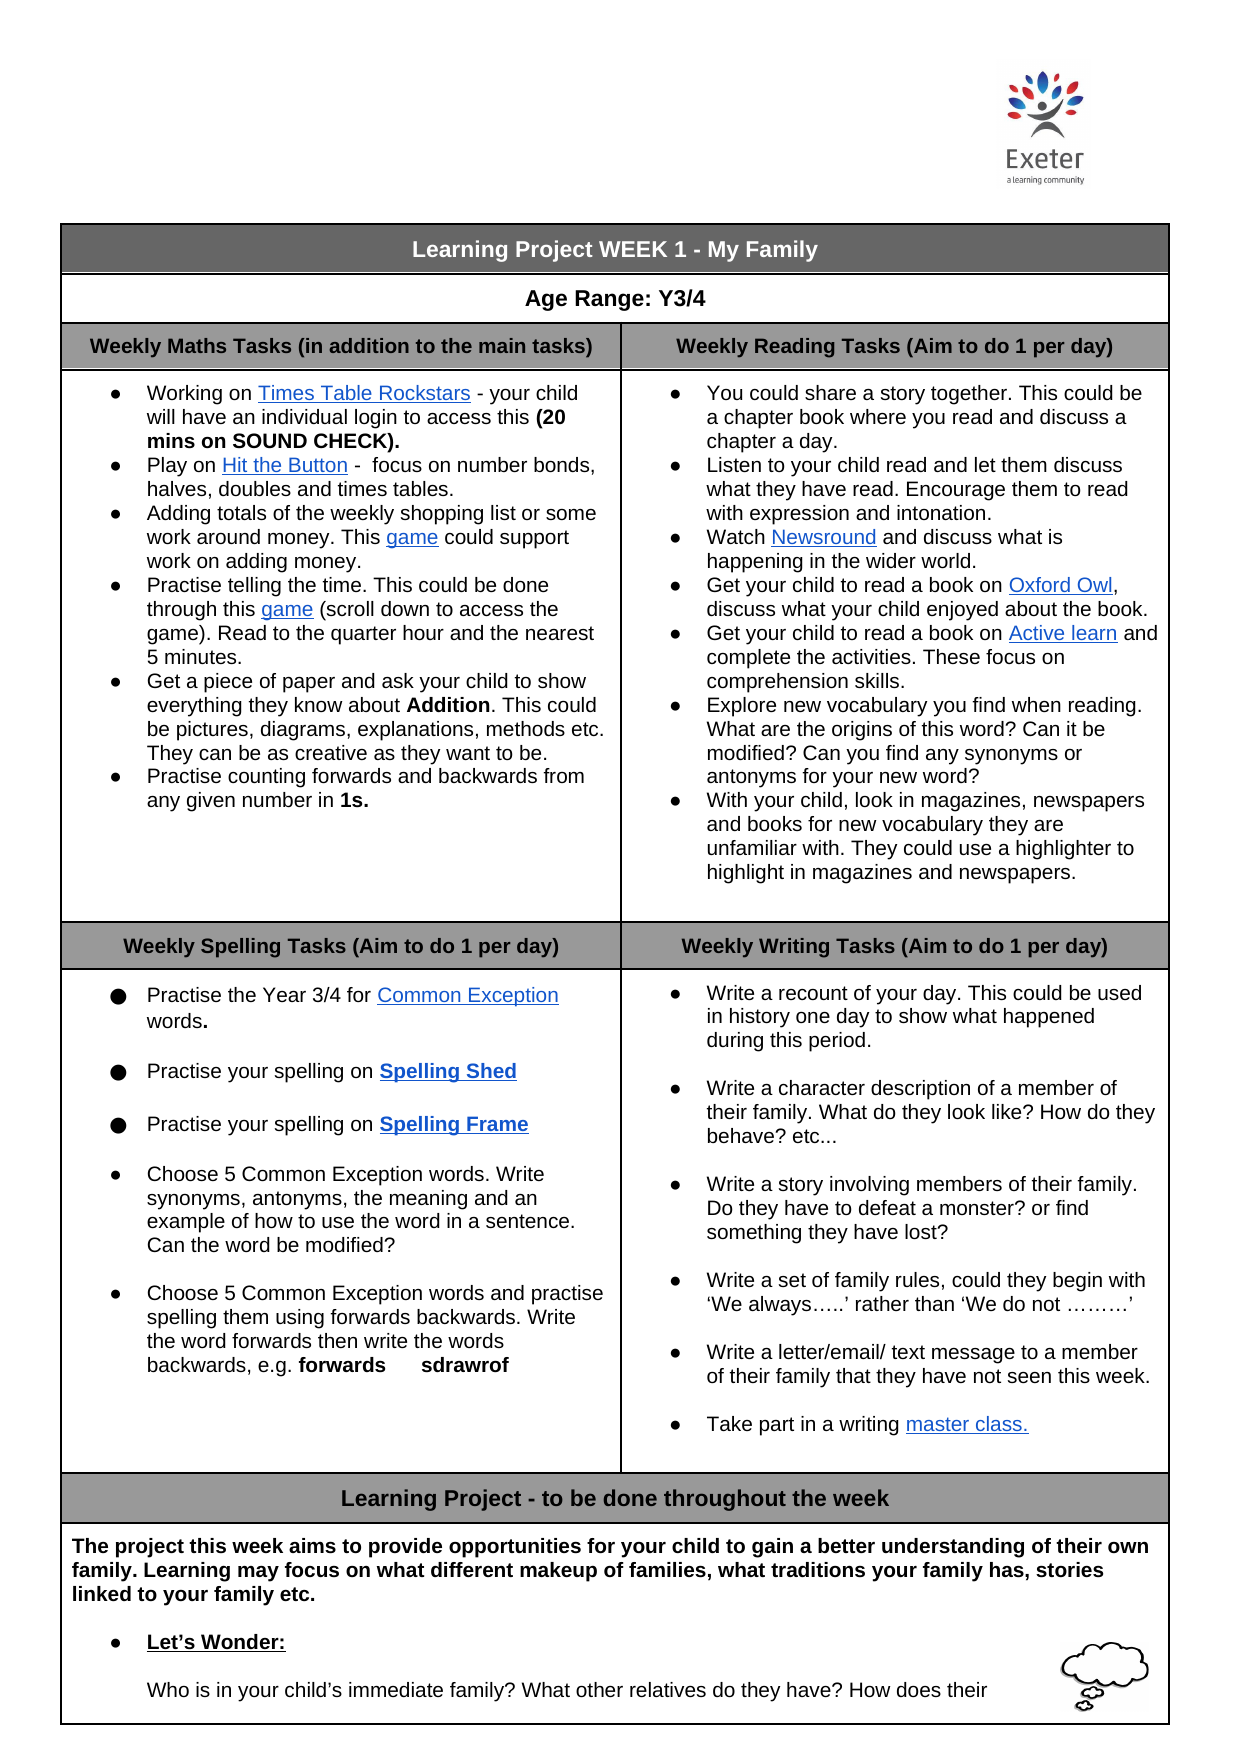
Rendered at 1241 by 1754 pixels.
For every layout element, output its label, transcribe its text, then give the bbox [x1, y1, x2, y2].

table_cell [62, 1524, 1168, 1722]
picture [1060, 1642, 1149, 1712]
table_cell Weekly Maths Tasks (in addition to the main tasks) [62, 324, 620, 368]
table_cell Weekly Writing Tasks (Aim to do 1 per day) [622, 923, 1168, 968]
table_cell Practise the Year 3/4 for Common Exception words. Practise your spelling on Spelling Shed Practise your spelling on Spelling Frame Choose 5 Common Exception words. Write synonyms, antonyms, the meaning and an example of how to use the word in a sentence. Can the word be modified? Choose 5 Common Exception words and practise spelling them using forwards backwards. Write the word forwards then write the words backwards, e.g. forwards sdrawrof [62, 970, 620, 1472]
table_cell You could share a story together. This could be a chapter book where you read and discuss a chapter a day. Listen to your child read and let them discuss what they have read. Encourage them to read with expression and intonation. Watch Newsround and discuss what is happening in the wider world. Get your child to read a book on Oxford Owl, discuss what your child enjoyed about the book. Get your child to read a book on Active learn and complete the activities. These focus on comprehension skills. Explore new vocabulary you find when reading. What are the origins of this word? Can it be modified? Can you find any synonyms or antonyms for your new word? With your child, look in magazines, newspapers and books for new vocabulary they are unfamiliar with. They could use a highlighter to highlight in magazines and newspapers. [622, 371, 1168, 921]
table_cell Learning Project - to be done throughout the week [62, 1474, 1168, 1522]
picture [996, 59, 1091, 189]
table_cell Working on Times Table Rockstars - your child will have an individual login to access this (20 mins on SOUND CHECK). Play on Hit the Button - focus on number bonds, halves, doubles and times tables. Adding totals of the weekly shopping list or some work around money. This game could support work on adding money. Practise telling the time. This could be done through this game (scroll down to access the game). Read to the quarter hour and the nearest 5 minutes. Get a piece of paper and ask your child to show everything they know about Addition. This could be pictures, diagrams, explanations, methods etc. They can be as creative as they want to be. Practise counting forwards and backwards from any given number in 1s. [62, 371, 620, 921]
table_cell Weekly Spelling Tasks (Aim to do 1 per day) [62, 923, 620, 968]
table_cell Age Range: Y3/4 [62, 275, 1168, 322]
table_cell Write a recount of your day. This could be used in history one day to show what happened during this period. Write a character description of a member of their family. What do they look like? How do they behave? etc... Write a story involving members of their family. Do they have to defeat a monster? or find something they have lost? Write a set of family rules, could they begin with ‘We always…..’ rather than ‘We do not ………’ Write a letter/email/ text message to a member of their family that they have not seen this week. Take part in a writing master class. [622, 970, 1168, 1472]
table_cell Weekly Reading Tasks (Aim to do 1 per day) [622, 324, 1168, 368]
table_header Learning Project WEEK 1 - My Family [62, 225, 1168, 272]
